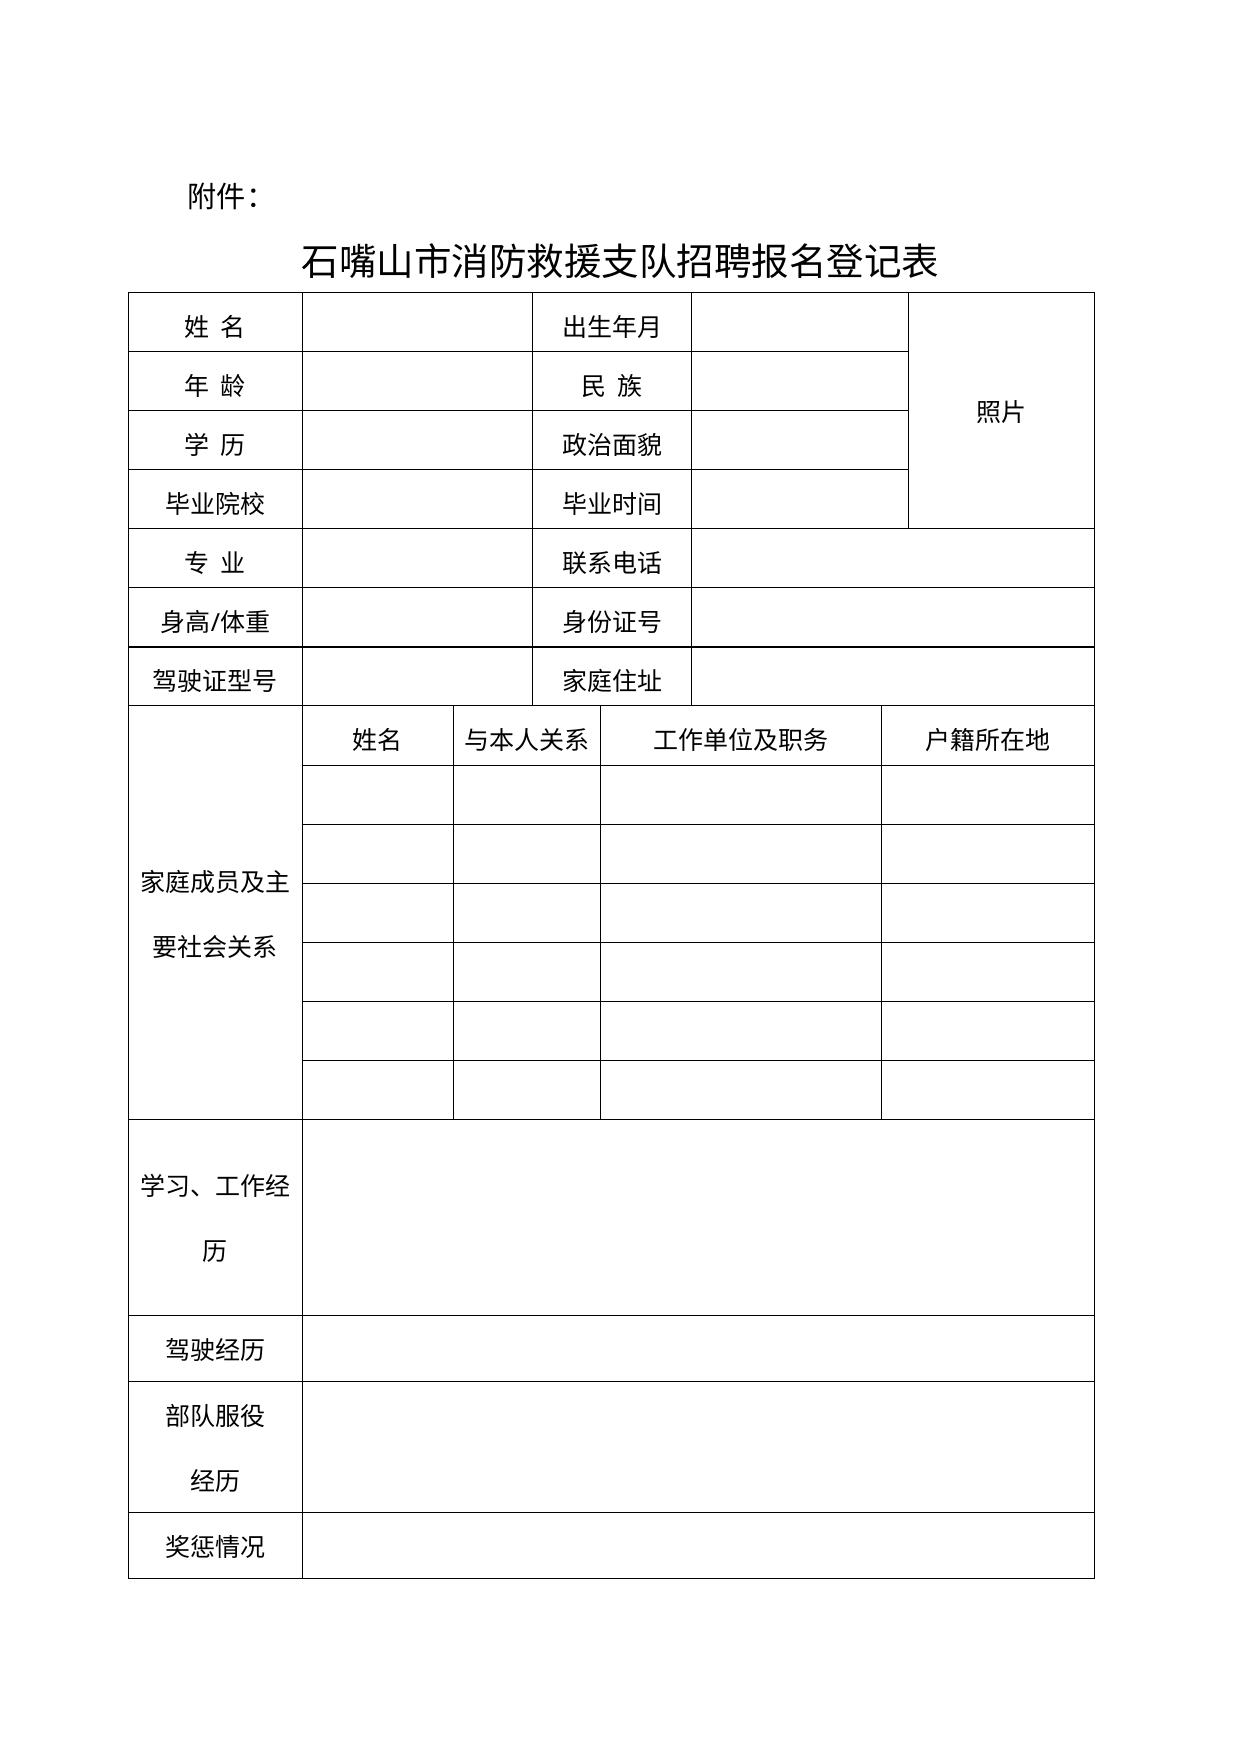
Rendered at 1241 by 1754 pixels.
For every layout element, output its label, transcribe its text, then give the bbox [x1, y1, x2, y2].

table_header 出生年月 [533, 293, 691, 351]
table_cell [882, 884, 1094, 942]
table_cell [882, 825, 1094, 883]
table_cell [303, 1061, 453, 1119]
table_cell [601, 943, 881, 1001]
table_cell 毕业院校 [129, 470, 302, 528]
table_cell 家庭成员及主要社会关系 [129, 706, 302, 1119]
table_cell 联系电话 [533, 529, 691, 587]
table_cell [303, 766, 453, 823]
table_cell [692, 411, 908, 469]
table_header 姓 名 [129, 293, 302, 351]
table_cell [303, 529, 532, 587]
table_cell [303, 1002, 453, 1060]
table_cell 政治面貌 [533, 411, 691, 469]
table_cell 年 龄 [129, 352, 302, 410]
table_cell [303, 1513, 1094, 1578]
table_cell 驾驶经历 [129, 1316, 302, 1381]
table_cell [303, 1316, 1094, 1381]
table_cell [303, 1120, 1094, 1315]
table_cell [882, 1002, 1094, 1060]
table_cell [454, 825, 600, 883]
table_cell [303, 1382, 1094, 1512]
table_cell 民 族 [533, 352, 691, 410]
table_cell 专 业 [129, 529, 302, 587]
table_cell [601, 884, 881, 942]
table_header [692, 293, 908, 351]
table_cell [692, 648, 1094, 705]
table_cell [692, 352, 908, 410]
table_cell [454, 1061, 600, 1119]
table_cell 家庭住址 [533, 648, 691, 705]
table_cell [882, 1061, 1094, 1119]
table_cell 与本人关系 [454, 706, 600, 764]
table_cell 工作单位及职务 [601, 706, 881, 764]
table_cell [303, 943, 453, 1001]
table_cell 毕业时间 [533, 470, 691, 528]
table_cell [882, 943, 1094, 1001]
text 附件： [187, 162, 1053, 227]
table_cell [303, 352, 532, 410]
table_header [303, 293, 532, 351]
text 石嘴山市消防救援支队招聘报名登记表 [187, 227, 1053, 292]
table_cell [303, 411, 532, 469]
table_cell [303, 588, 532, 646]
table_cell [601, 1002, 881, 1060]
table_cell 身份证号 [533, 588, 691, 646]
table_cell [882, 766, 1094, 823]
table_cell 驾驶证型号 [129, 648, 302, 705]
table_cell [303, 825, 453, 883]
table_cell 姓名 [303, 706, 453, 764]
table_cell [454, 943, 600, 1001]
table_cell [454, 884, 600, 942]
table_cell 身高/体重 [129, 588, 302, 646]
table_cell 学习、工作经历 [129, 1120, 302, 1315]
table_cell [601, 766, 881, 823]
table_cell [601, 1061, 881, 1119]
table_header 照片 [909, 293, 1094, 528]
table_cell 户籍所在地 [882, 706, 1094, 764]
table_cell 学 历 [129, 411, 302, 469]
table_cell 奖惩情况 [129, 1513, 302, 1578]
table_cell [692, 529, 1094, 587]
table_cell [692, 588, 1094, 646]
table_cell [454, 1002, 600, 1060]
table_cell [601, 825, 881, 883]
table_cell [303, 884, 453, 942]
table_cell 部队服役 经历 [129, 1382, 302, 1512]
table_cell [303, 470, 532, 528]
table_cell [454, 766, 600, 823]
table_cell [692, 470, 908, 528]
table_cell [303, 648, 532, 705]
